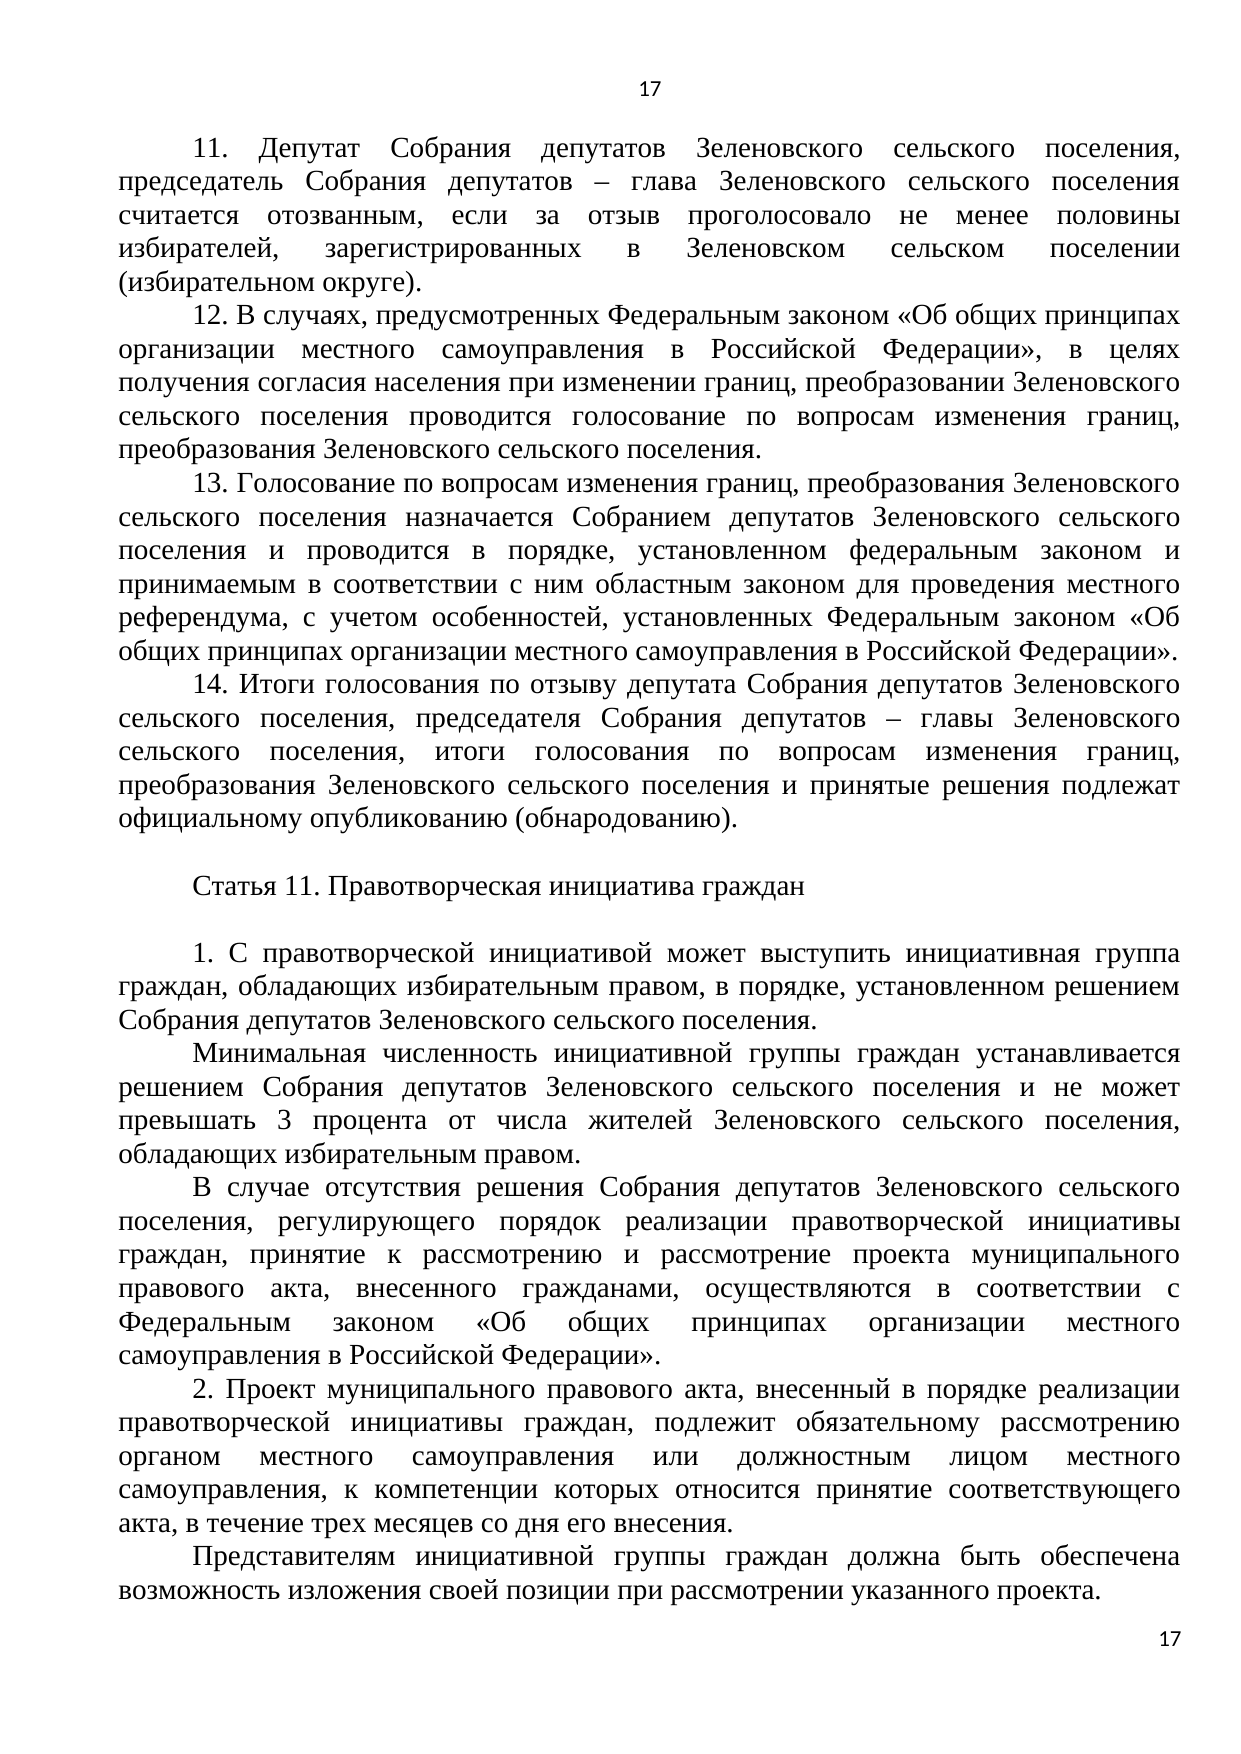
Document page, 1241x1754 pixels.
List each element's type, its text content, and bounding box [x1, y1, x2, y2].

text Минимальная численность инициативной группы граждан устанавливается решением Собрания депутатов Зеленовского сельского поселения и не может превышать 3 процента от числа жителей Зеленовского сельского поселения, обладающих избирательным правом. [118, 1035, 1181, 1169]
text Статья 11. Правотворческая инициатива граждан [118, 868, 1181, 901]
text 12. В случаях, предусмотренных Федеральным законом «Об общих принципах организации местного самоуправления в Российской Федерации», в целях получения согласия населения при изменении границ, преобразовании Зеленовского сельского поселения проводится голосование по вопросам изменения границ, преобразования Зеленовского сельского поселения. [118, 297, 1181, 465]
text 11. Депутат Собрания депутатов Зеленовского сельского поселения, председатель Собрания депутатов – глава Зеленовского сельского поселения считается отозванным, если за отзыв проголосовало не менее половины избирателей, зарегистрированных в Зеленовском сельском поселении (избирательном округе). [118, 130, 1181, 297]
text 13. Голосование по вопросам изменения границ, преобразования Зеленовского сельского поселения назначается Собранием депутатов Зеленовского сельского поселения и проводится в порядке, установленном федеральным законом и принимаемым в соответствии с ним областным законом для проведения местного референдума, с учетом особенностей, установленных Федеральным законом «Об общих принципах организации местного самоуправления в Российской Федерации». [118, 465, 1181, 666]
text 14. Итоги голосования по отзыву депутата Собрания депутатов Зеленовского сельского поселения, председателя Собрания депутатов – главы Зеленовского сельского поселения, итоги голосования по вопросам изменения границ, преобразования Зеленовского сельского поселения и принятые решения подлежат официальному опубликованию (обнародованию). [118, 666, 1181, 834]
text 1. С правотворческой инициативой может выступить инициативная группа граждан, обладающих избирательным правом, в порядке, установленном решением Собрания депутатов Зеленовского сельского поселения. [118, 935, 1181, 1035]
text В случае отсутствия решения Собрания депутатов Зеленовского сельского поселения, регулирующего порядок реализации правотворческой инициативы граждан, принятие к рассмотрению и рассмотрение проекта муниципального правового акта, внесенного гражданами, осуществляются в соответствии с Федеральным законом «Об общих принципах организации местного самоуправления в Российской Федерации». [118, 1169, 1181, 1371]
text Представителям инициативной группы граждан должна быть обеспечена возможность изложения своей позиции при рассмотрении указанного проекта. [118, 1538, 1181, 1606]
text 2. Проект муниципального правового акта, внесенный в порядке реализации правотворческой инициативы граждан, подлежит обязательному рассмотрению органом местного самоуправления или должностным лицом местного самоуправления, к компетенции которых относится принятие соответствующего акта, в течение трех месяцев со дня его внесения. [118, 1371, 1181, 1538]
